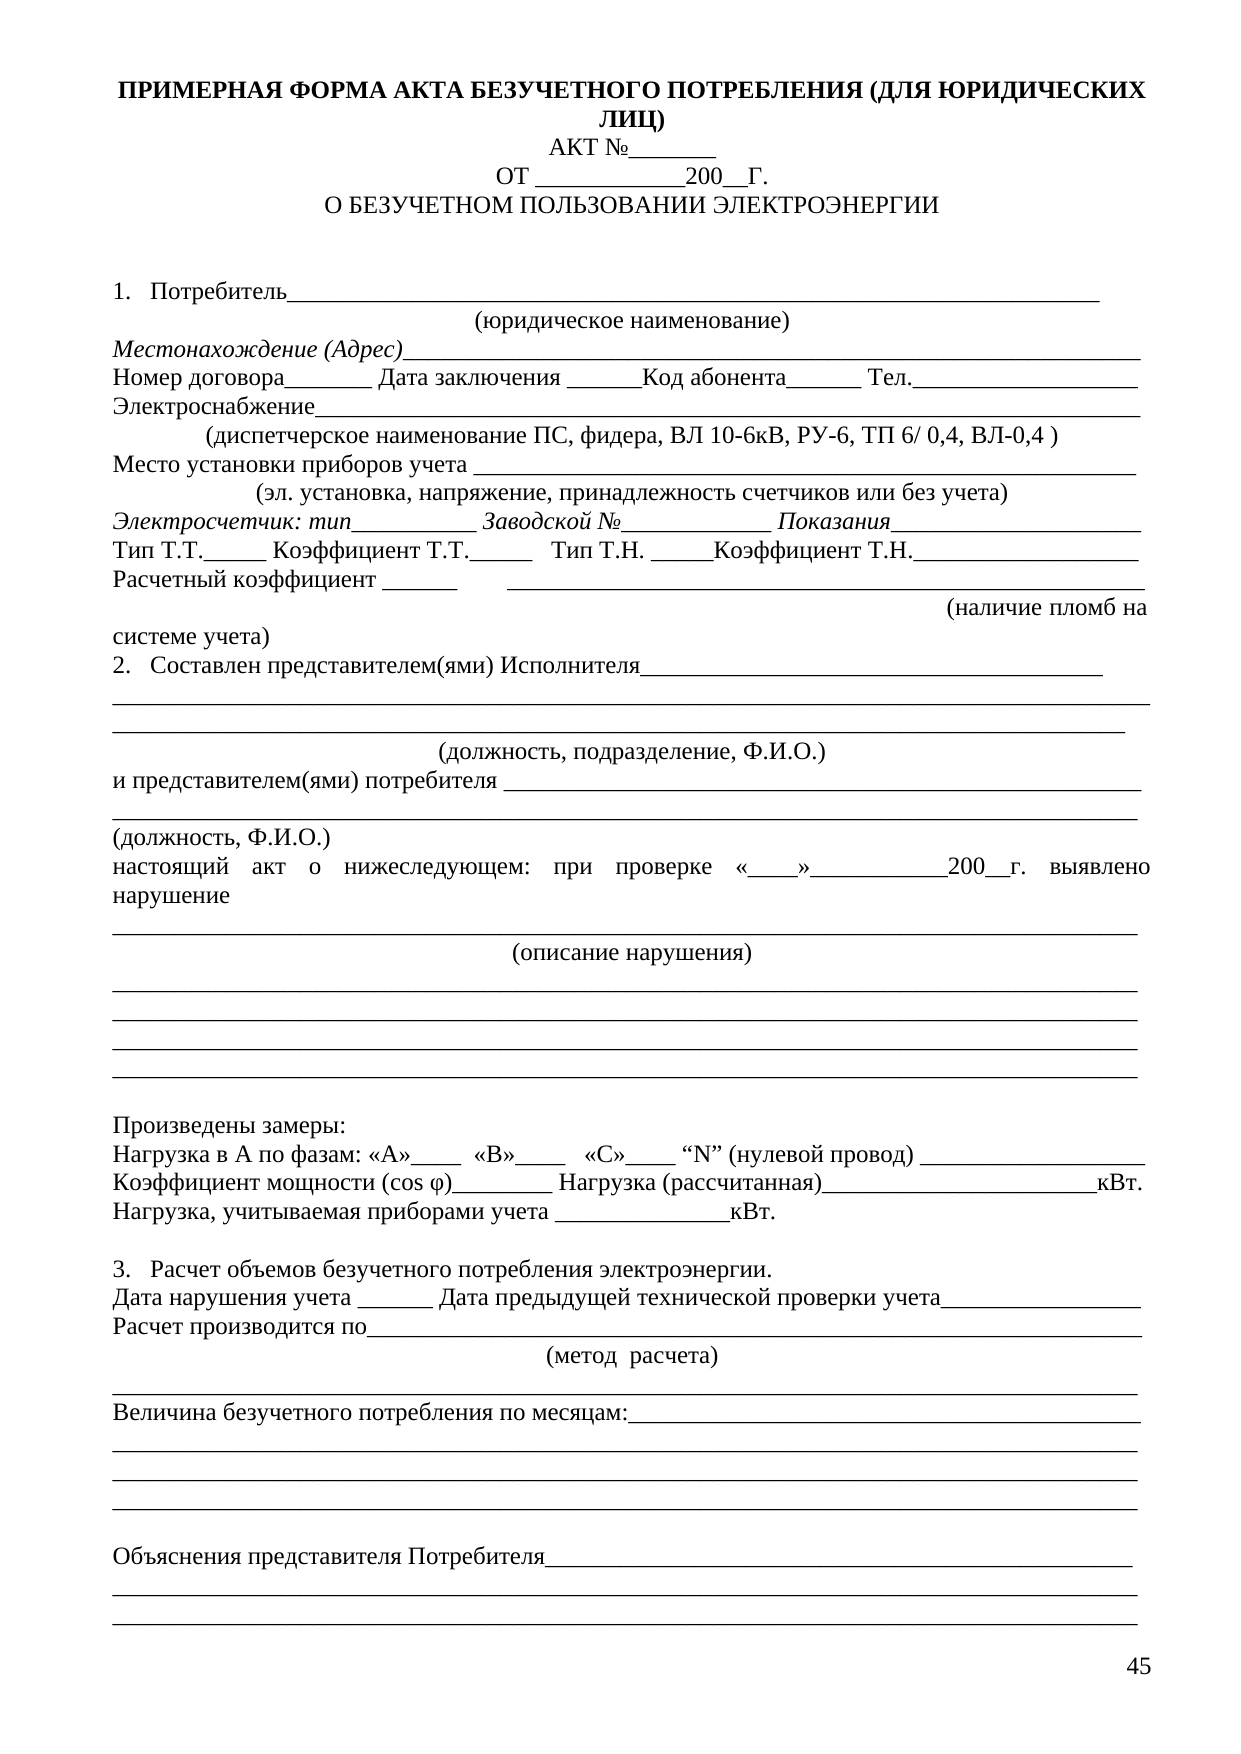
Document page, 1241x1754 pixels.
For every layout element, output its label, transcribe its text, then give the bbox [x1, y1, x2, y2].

text Расчет производится по______________________________________________________________ [112, 1311, 1152, 1340]
text и представителем(ями) потребителя ___________________________________________________ [112, 765, 1152, 794]
text __________________________________________________________________________________ [112, 1484, 1152, 1512]
text __________________________________________________________________________________ [112, 909, 1152, 937]
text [112, 1570, 1152, 1599]
text Дата нарушения учета ______ Дата предыдущей технической проверки учета________________ [112, 1282, 1152, 1311]
text __________________________________________________________________________________ [112, 995, 1152, 1024]
text (должность, Ф.И.О.) [112, 822, 1152, 851]
list Расчет объемов безучетного потребления электроэнергии. [112, 1254, 1152, 1282]
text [112, 1599, 1152, 1627]
text __________________________________________________________________________________ [112, 1052, 1152, 1081]
list Составлен представителем(ями) Исполнителя_____________________________________ [112, 650, 1152, 679]
text Нагрузка в А по фазам: «А»____ «В»____ «С»____ “N” (нулевой провод) __________________ [112, 1139, 1152, 1167]
text Коэффициент мощности (cos φ)________ Нагрузка (рассчитанная)______________________кВт. [112, 1167, 1152, 1196]
text ПРИМЕРНАЯ ФОРМА АКТА БЕЗУЧЕТНОГО ПОТРЕБЛЕНИЯ (ДЛЯ ЮРИДИЧЕСКИХ ЛИЦ) [112, 75, 1152, 132]
text __________________________________________________________________________________ [112, 1369, 1152, 1397]
subtitle Местонахождение (Адрес)___________________________________________________________ [112, 334, 1152, 362]
text __________________________________________________________________________________ [112, 1024, 1152, 1052]
text __________________________________________________________________________________ [112, 1455, 1152, 1484]
text (должность, подразделение, Ф.И.О.) [112, 736, 1152, 765]
text Электроснабжение__________________________________________________________________ [112, 391, 1152, 420]
text Величина безучетного потребления по месяцам:_________________________________________ [112, 1397, 1152, 1426]
text (метод расчета) [112, 1340, 1152, 1369]
text (диспетчерское наименование ПС, фидера, ВЛ 10-6кВ, РУ-6, ТП 6/ 0,4, ВЛ-0,4 ) [112, 420, 1152, 449]
text __________________________________________________________________________________ [112, 1426, 1152, 1455]
text ОТ ____________200__Г. [112, 161, 1152, 190]
text (юридическое наименование) [112, 305, 1152, 334]
text О БЕЗУЧЕТНОМ ПОЛЬЗОВАНИИ ЭЛЕКТРОЭНЕРГИИ [112, 190, 1152, 219]
text Произведены замеры: [112, 1110, 1152, 1139]
text Нагрузка, учитываемая приборами учета ______________кВт. [112, 1196, 1152, 1225]
text (наличие пломб на системе учета) [112, 592, 1152, 650]
text Объяснения представителя Потребителя_______________________________________________ [112, 1541, 1152, 1570]
text __________________________________________________________________________________ [112, 794, 1152, 822]
list Потребитель_________________________________________________________________ [112, 276, 1152, 305]
text Тип Т.Т._____ Коэффициент Т.Т._____ Тип Т.Н. _____Коэффициент Т.Н.__________________ [112, 535, 1152, 564]
subtitle Электросчетчик: тип__________ Заводской №____________ Показания____________________ [112, 506, 1152, 535]
text (описание нарушения) [112, 937, 1152, 966]
text настоящий акт о нижеследующем: при проверке «____»___________200__г. выявлено нарушение [112, 851, 1152, 909]
subtitle АКТ №_______ [112, 132, 1152, 161]
text __________________________________________________________________________________ [112, 966, 1152, 995]
text Расчетный коэффициент ______ ___________________________________________________ [112, 564, 1152, 592]
text ____________________________________________________________________________________________________________________________________________________________________ [112, 679, 1152, 736]
text Место установки приборов учета _____________________________________________________ [112, 449, 1152, 477]
text Номер договора_______ Дата заключения ______Код абонента______ Тел.__________________ [112, 362, 1152, 391]
text (эл. установка, напряжение, принадлежность счетчиков или без учета) [112, 477, 1152, 506]
